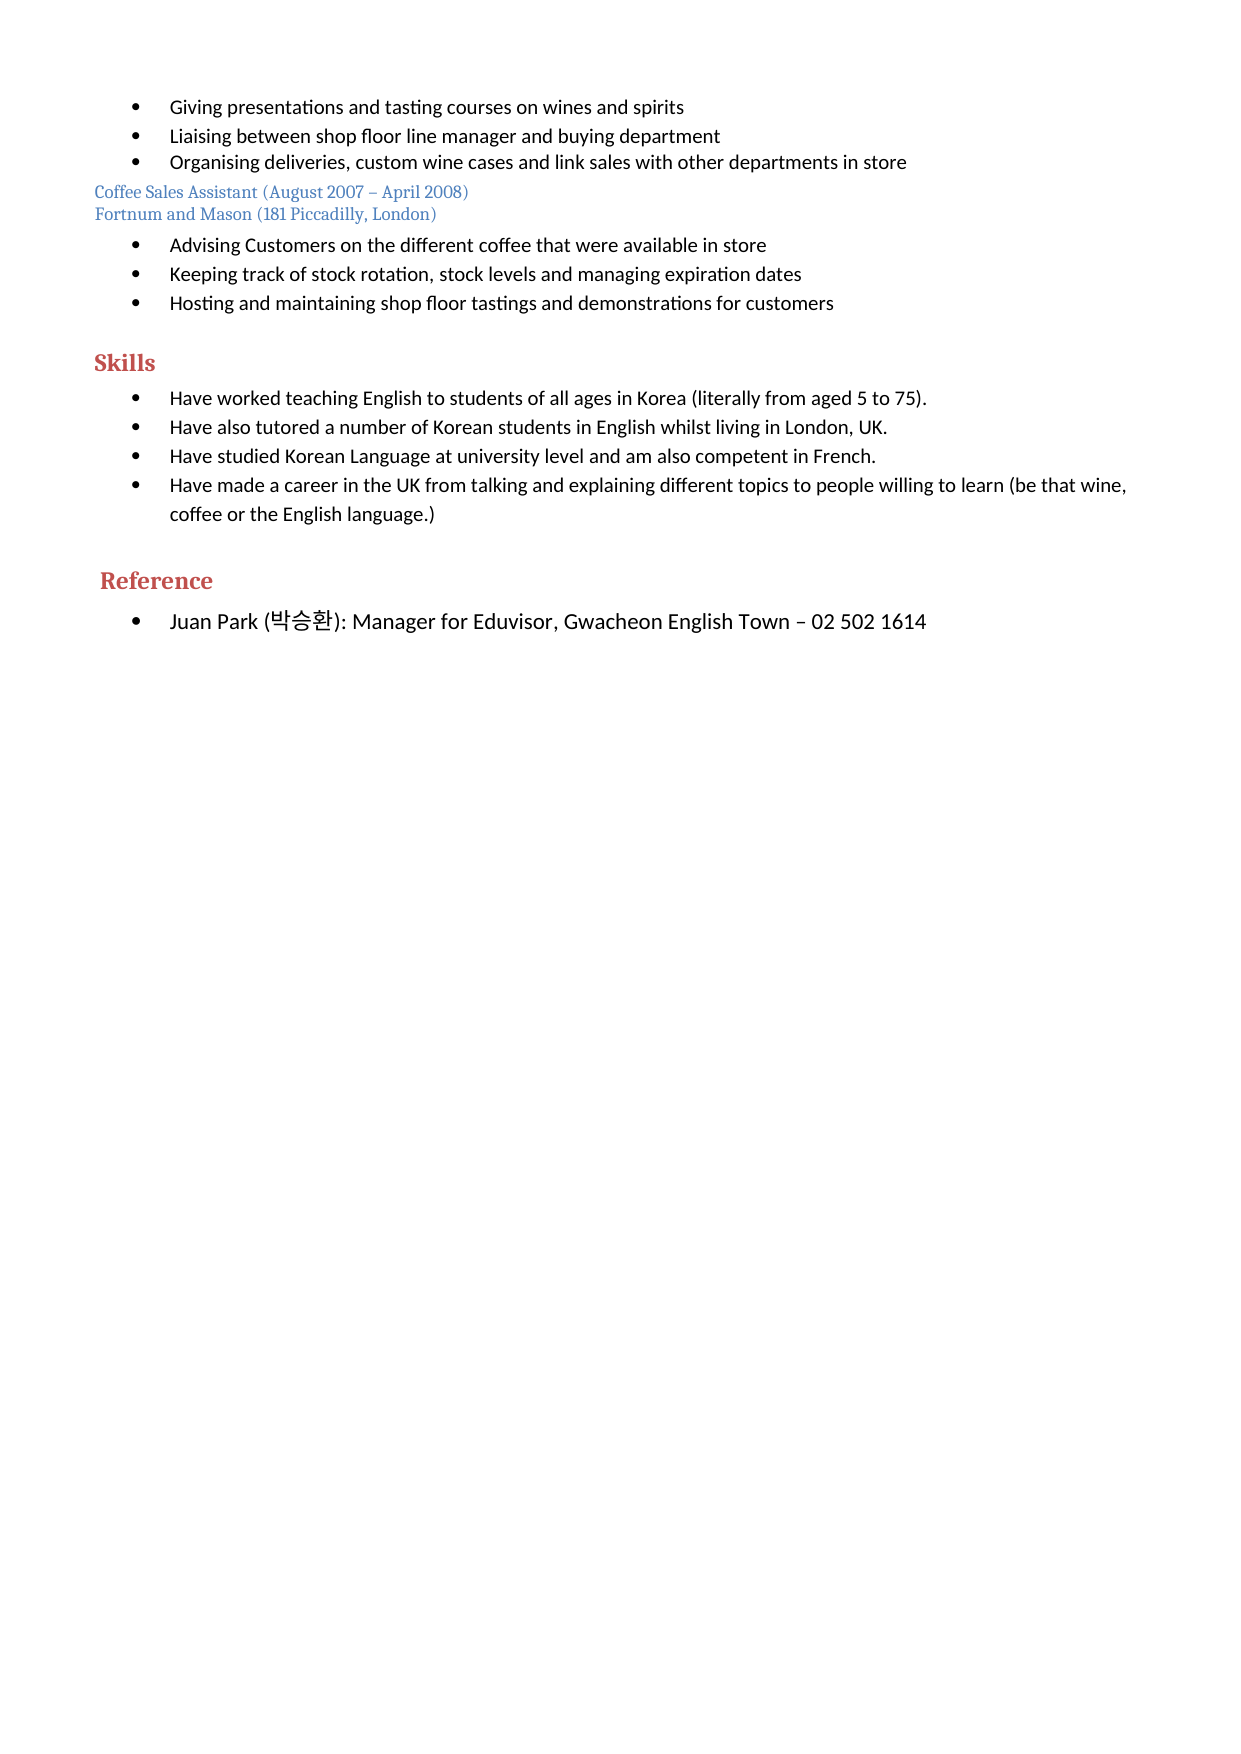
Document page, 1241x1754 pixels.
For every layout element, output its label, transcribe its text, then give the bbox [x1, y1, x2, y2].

list Hosting and maintaining shop floor tastings and demonstrations for customers [132, 291, 1146, 316]
list Organising deliveries, custom wine cases and link sales with other departments in store [132, 149, 1146, 174]
list Have worked teaching English to students of all ages in Korea (literally from aged 5 to 75). [132, 385, 1146, 410]
list Have also tutored a number of Korean students in English whilst living in London, UK. [132, 414, 1146, 439]
list Keeping track of stock rotation, stock levels and managing expiration dates [132, 261, 1146, 287]
text Reference [94, 567, 1146, 596]
list Have made a career in the UK from talking and explaining different topics to people willing to learn (be that wine, coffee or the English language.) [132, 472, 1146, 527]
list Have studied Korean Language at university level and am also competent in French. [132, 443, 1146, 468]
text Skills [94, 349, 1146, 377]
text Fortnum and Mason (181 Piccadilly, London) [94, 203, 1146, 225]
list Advising Customers on the different coffee that were available in store [132, 232, 1146, 258]
list Juan Park (박승환): Manager for Eduvisor, Gwacheon English Town – 02 502 1614 [132, 603, 1146, 636]
list Giving presentations and tasting courses on wines and spirits [132, 94, 1146, 120]
text Coffee Sales Assistant (August 2007 – April 2008) [94, 182, 1146, 203]
list Liaising between shop floor line manager and buying department [132, 124, 1146, 149]
